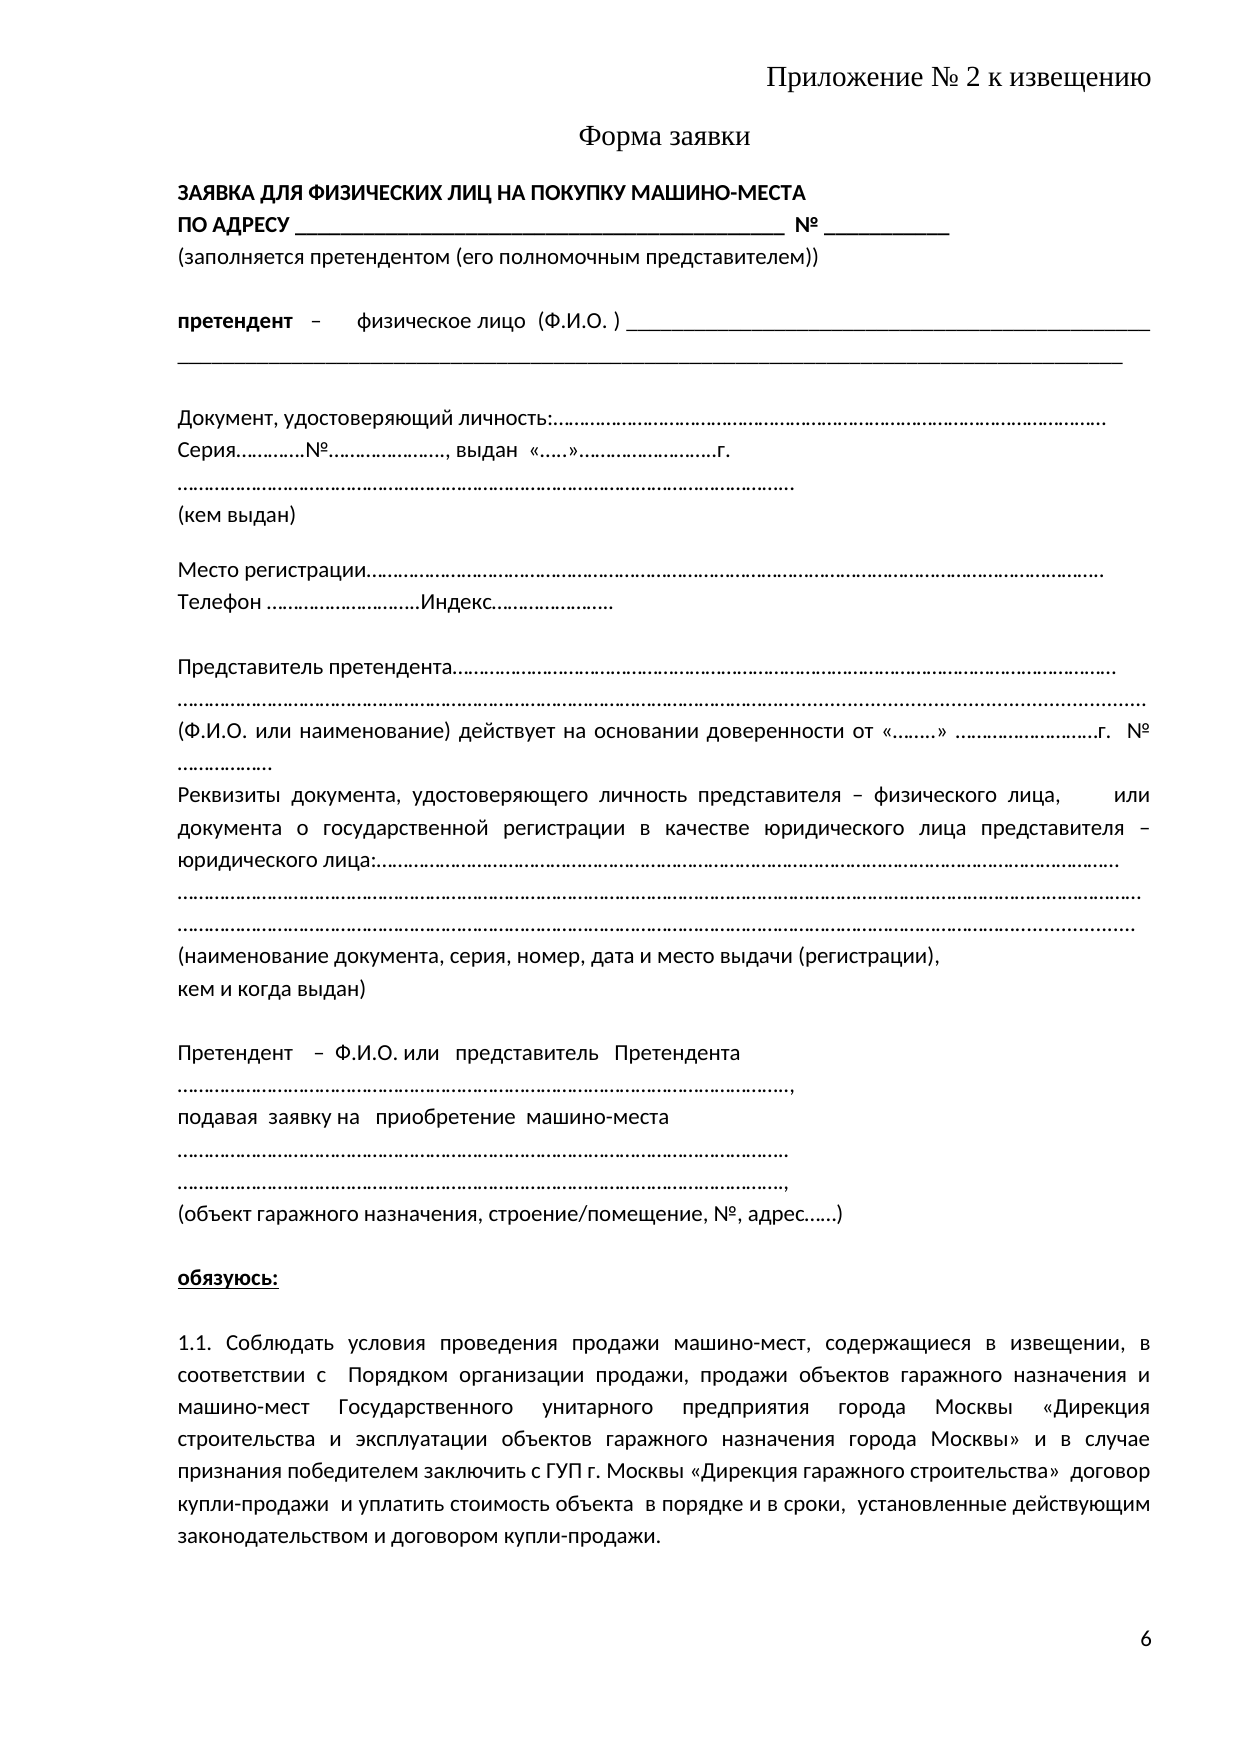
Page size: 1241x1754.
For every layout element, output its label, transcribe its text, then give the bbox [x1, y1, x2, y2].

text Претендент – Ф.И.О. или представитель Претендента [177, 1038, 1152, 1066]
text ………………………………………………………………………………………………………………………………………………………………………………………………………………………………………………………………………………………………………………..................... [177, 877, 1152, 937]
text (объект гаражного назначения, строение/помещение, №, адрес……) [177, 1199, 1152, 1227]
text Документ, удостоверяющий личность:…………………………………………………………………………………………… [177, 403, 1152, 431]
text ……………………………………………………………………………………………………................................................................ [177, 684, 1152, 712]
text Реквизиты документа, удостоверяющего личность представителя – физического лица, или документа о государственной регистрации в качестве юридического лица представителя – юридического лица:…………………………………………………………………………………………………………………………… [177, 781, 1152, 873]
text Представитель претендента……………………………………………………………………………………………………………… [177, 652, 1152, 680]
text Телефон ………………………..Индекс………………….. [177, 587, 1152, 616]
text ПО АДРЕСУ ___________________________________________ № ___________ [177, 210, 1152, 238]
text Место регистрации………………………………………………………………………………………………………………………….. [177, 555, 1152, 583]
text (Ф.И.О. или наименование) действует на основании доверенности от «……..» ………………………г. №……………… [177, 716, 1152, 776]
text 1.1. Соблюдать условия проведения продажи машино-мест, содержащиеся в извещении, в соответствии с Порядком организации продажи, продажи объектов гаражного назначения и машино-мест Государственного унитарного предприятия города Москвы «Дирекция строительства и эксплуатации объектов гаражного назначения города Москвы» и в случае признания победителем заключить с ГУП г. Москвы «Дирекция гаражного строительства» договор купли-продажи и уплатить стоимость объекта в порядке и в сроки, установленные действующим законодательством и договором купли-продажи. [177, 1328, 1152, 1549]
text Форма заявки [177, 118, 1152, 152]
text (кем выдан) [177, 500, 1152, 528]
text …………………………………………………………………………………………………….., [177, 1070, 1152, 1098]
text Серия………….№…………………., выдан «…..»……………………..г. [177, 435, 1152, 463]
text подавая заявку на приобретение машино-места [177, 1102, 1152, 1131]
text ЗАЯВКА ДЛЯ ФИЗИЧЕСКИХ ЛИЦ НА ПОКУПКУ МАШИНО-МЕСТА [177, 178, 1152, 206]
text (заполняется претендентом (его полномочным представителем)) [177, 242, 1152, 270]
text (наименование документа, серия, номер, дата и место выдачи (регистрации), [177, 942, 1152, 969]
text претендент – физическое лицо (Ф.И.О. ) ______________________________________________ ___________________________________________________________________________________ [177, 307, 1152, 399]
text ……………………………………………………………………………………………………., [177, 1167, 1152, 1195]
text кем и когда выдан) [177, 974, 1152, 1002]
text …………………………………………………………………………………………………….. [177, 1135, 1152, 1163]
text Приложение № 2 к извещению [177, 59, 1152, 93]
text обязуюсь: [177, 1263, 1152, 1291]
text ……………………………………………………………………………………………………... [177, 468, 1152, 496]
